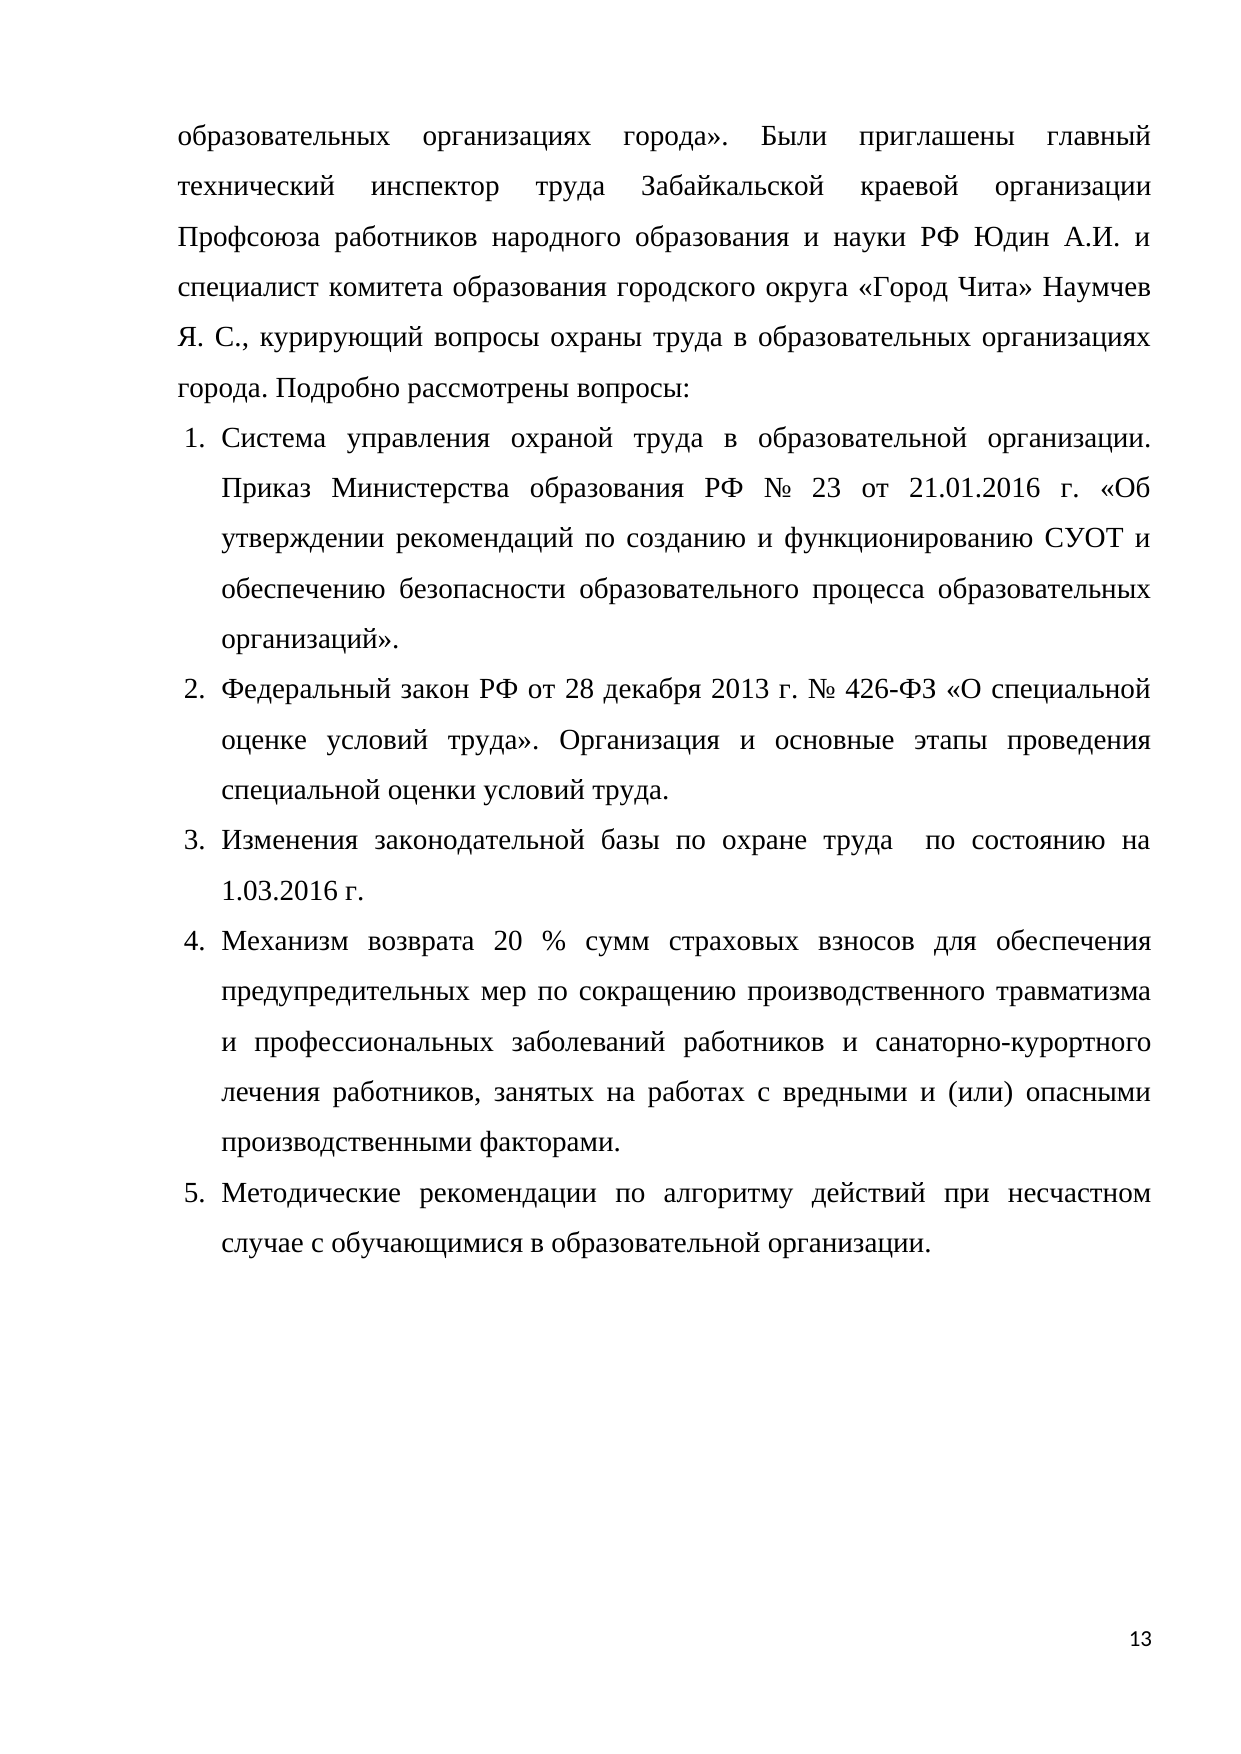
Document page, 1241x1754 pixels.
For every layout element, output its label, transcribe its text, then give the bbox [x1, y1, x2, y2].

list Методические рекомендации по алгоритму действий при несчастном случае с обучающимися в образовательной организации. [183, 1175, 1152, 1258]
list Изменения законодательной базы по охране труда по состоянию на 1.03.2016 г. [183, 822, 1152, 906]
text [177, 118, 1152, 403]
list Система управления охраной труда в образовательной организации. Приказ Министерства образования РФ № 23 от 21.01.2016 г. «Об утверждении рекомендаций по созданию и функционированию СУОТ и обеспечению безопасности образовательного процесса образовательных организаций». [183, 420, 1152, 655]
list Механизм возврата 20 % сумм страховых взносов для обеспечения предупредительных мер по сокращению производственного травматизма и профессиональных заболеваний работников и санаторно-курортного лечения работников, занятых на работах с вредными и (или) опасными производственными факторами. [183, 923, 1152, 1158]
list Федеральный закон РФ от 28 декабря 2013 г. № 426-ФЗ «О специальной оценке условий труда». Организация и основные этапы проведения специальной оценки условий труда. [183, 672, 1152, 806]
